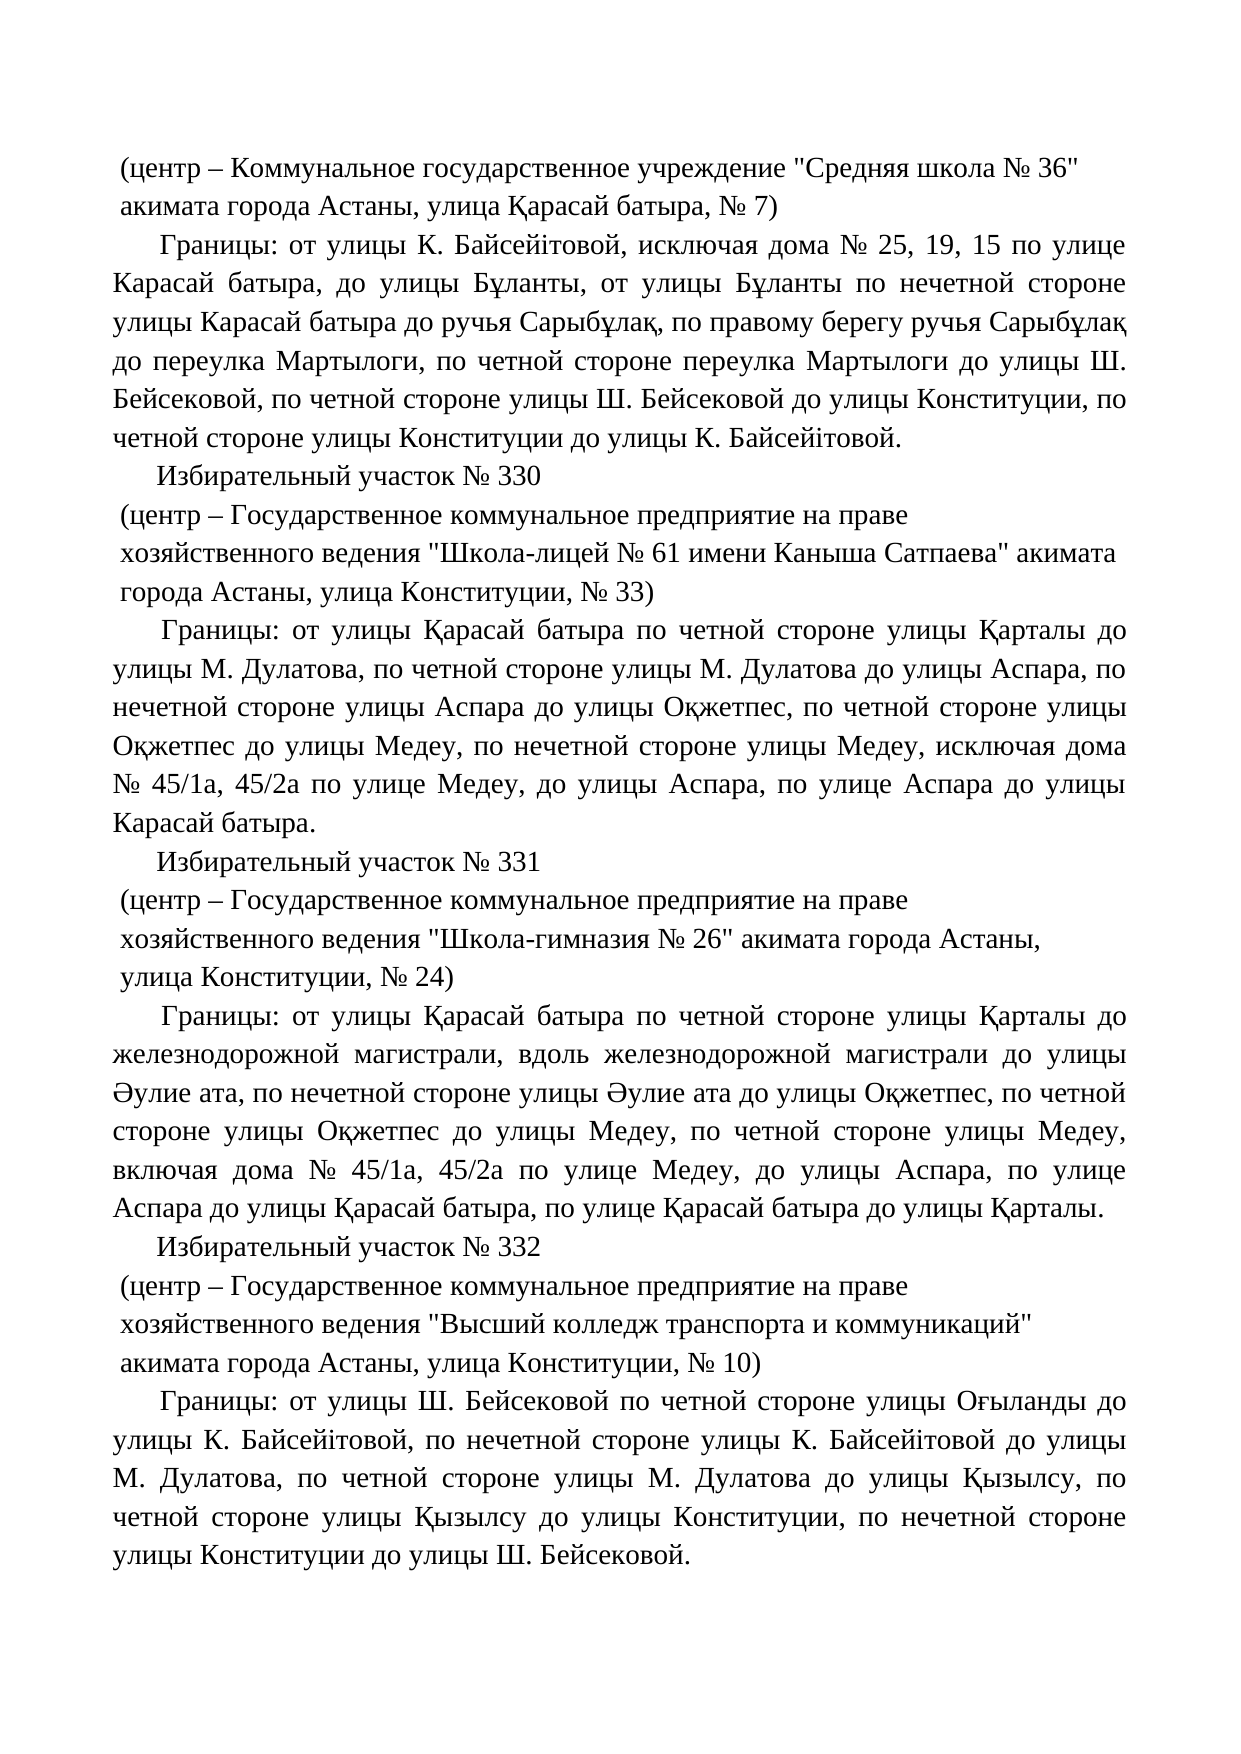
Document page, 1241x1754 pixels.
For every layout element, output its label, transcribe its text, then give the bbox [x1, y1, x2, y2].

text улица Конституции, № 24) [112, 959, 1128, 993]
text (центр – Государственное коммунальное предприятие на праве [112, 882, 1128, 916]
text хозяйственного ведения "Школа-гимназия № 26" акимата города Астаны, [112, 921, 1128, 954]
text акимата города Астаны, улица Конституции, № 10) [112, 1345, 1128, 1378]
text (центр – Государственное коммунальное предприятие на праве [112, 1268, 1128, 1301]
text хозяйственного ведения "Высший колледж транспорта и коммуникаций" [112, 1306, 1128, 1340]
text Избирательный участок № 332 [112, 1229, 1128, 1263]
text Избирательный участок № 331 [112, 844, 1128, 877]
text (центр – Государственное коммунальное предприятие на праве [112, 497, 1128, 530]
text Границы: от улицы Қарасай батыра по четной стороне улицы Қарталы до железнодорожной магистрали, вдоль железнодорожной магистрали до улицы Әулие ата, по нечетной стороне улицы Әулие ата до улицы Оқжетпес, по четной стороне улицы Оқжетпес до улицы Медеу, по четной стороне улицы Медеу, включая дома № 45/1а, 45/2а по улице Медеу, до улицы Аспара, по улице Аспара до улицы Қарасай батыра, по улице Қарасай батыра до улицы Қарталы. [112, 998, 1128, 1224]
text хозяйственного ведения "Школа-лицей № 61 имени Каныша Сатпаева" акимата [112, 535, 1128, 569]
text Границы: от улицы К. Байсейітовой, исключая дома № 25, 19, 15 по улице Карасай батыра, до улицы Бұланты, от улицы Бұланты по нечетной стороне улицы Карасай батыра до ручья Сарыбұлақ, по правому берегу ручья Сарыбұлақ до переулка Мартылоги, по четной стороне переулка Мартылоги до улицы Ш. Бейсековой, по четной стороне улицы Ш. Бейсековой до улицы Конституции, по четной стороне улицы Конституции до улицы К. Байсейітовой. [112, 227, 1128, 453]
text Границы: от улицы Ш. Бейсековой по четной стороне улицы Оғыланды до улицы К. Байсейітовой, по нечетной стороне улицы К. Байсейітовой до улицы М. Дулатова, по четной стороне улицы М. Дулатова до улицы Қызылсу, по четной стороне улицы Қызылсу до улицы Конституции, по нечетной стороне улицы Конституции до улицы Ш. Бейсековой. [112, 1383, 1128, 1571]
text города Астаны, улица Конституции, № 33) [112, 574, 1128, 607]
text Границы: от улицы Қарасай батыра по четной стороне улицы Қарталы до улицы М. Дулатова, по четной стороне улицы М. Дулатова до улицы Аспара, по нечетной стороне улицы Аспара до улицы Оқжетпес, по четной стороне улицы Оқжетпес до улицы Медеу, по нечетной стороне улицы Медеу, исключая дома № 45/1а, 45/2а по улице Медеу, до улицы Аспара, по улице Аспара до улицы Карасай батыра. [112, 612, 1128, 839]
text акимата города Астаны, улица Қарасай батыра, № 7) [112, 188, 1128, 222]
text (центр – Коммунальное государственное учреждение "Средняя школа № 36" [112, 150, 1128, 183]
text Избирательный участок № 330 [112, 458, 1128, 492]
